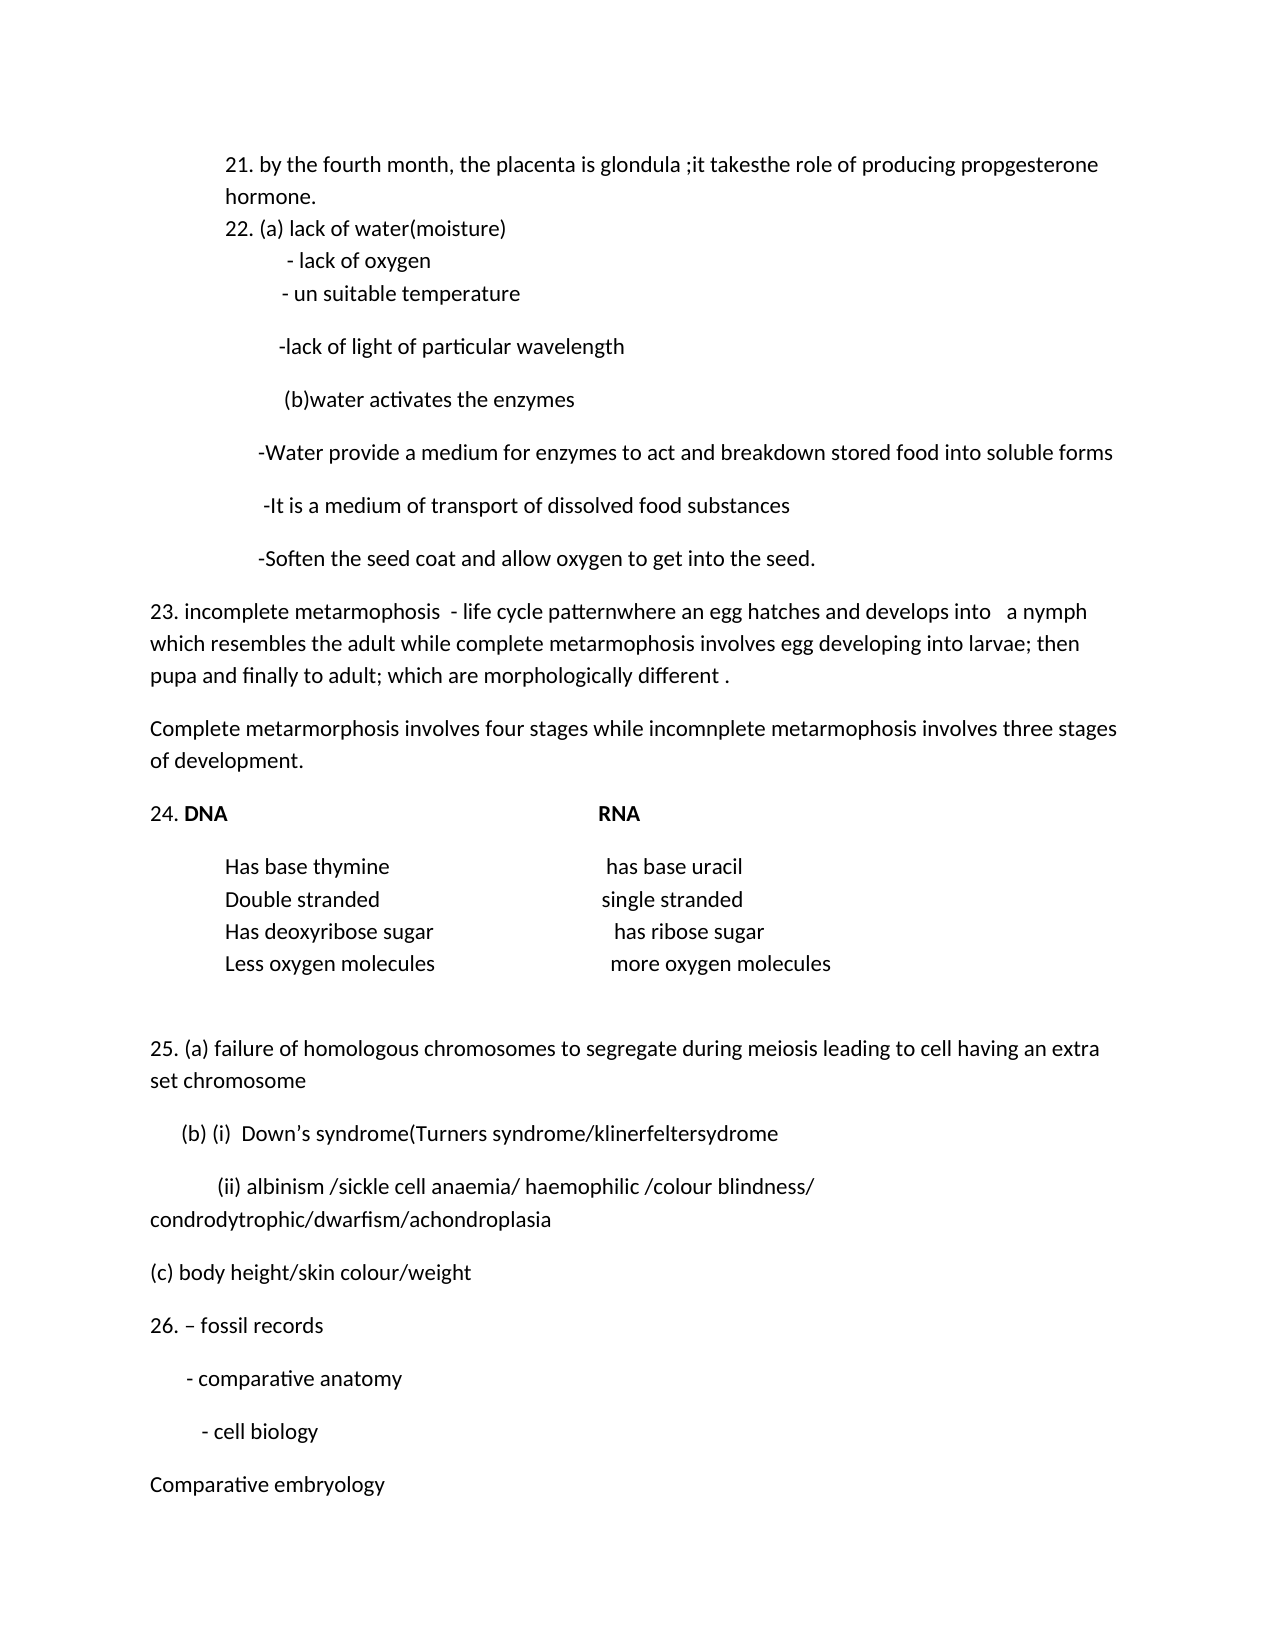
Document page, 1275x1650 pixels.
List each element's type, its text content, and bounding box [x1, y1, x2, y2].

text (b) (i) Down’s syndrome(Turners syndrome/klinerfeltersydrome [150, 1119, 1125, 1147]
text (b)water activates the enzymes [150, 385, 1125, 413]
text -Water provide a medium for enzymes to act and breakdown stored food into soluble forms [150, 438, 1125, 466]
text Comparative embryology [150, 1470, 1125, 1498]
list 22. (a) lack of water(moisture) [225, 214, 1125, 242]
list - lack of oxygen [225, 247, 1125, 274]
text (c) body height/skin colour/weight [150, 1258, 1125, 1286]
list 21. by the fourth month, the placenta is glondula ;it takesthe role of producing propgesterone hormone. [225, 150, 1125, 210]
text -lack of light of particular wavelength [150, 332, 1125, 360]
text 26. – fossil records [150, 1311, 1125, 1339]
text -Soften the seed coat and allow oxygen to get into the seed. [150, 544, 1125, 572]
text 25. (a) failure of homologous chromosomes to segregate during meiosis leading to cell having an extra set chromosome [150, 1034, 1125, 1094]
text 23. incomplete metarmophosis - life cycle patternwhere an egg hatches and develops into a nymph which resembles the adult while complete metarmophosis involves egg developing into larvae; then pupa and finally to adult; which are morphologically different . [150, 597, 1125, 689]
text - cell biology [150, 1417, 1125, 1445]
text - comparative anatomy [150, 1364, 1125, 1392]
list - un suitable temperature [225, 279, 1125, 307]
list Less oxygen molecules more oxygen molecules [225, 949, 1125, 977]
text 24. DNA RNA [150, 799, 1125, 827]
list Has deoxyribose sugar has ribose sugar [225, 917, 1125, 945]
list Has base thymine has base uracil [225, 852, 1125, 881]
list Double stranded single stranded [225, 885, 1125, 913]
text (ii) albinism /sickle cell anaemia/ haemophilic /colour blindness/ condrodytrophic/dwarfism/achondroplasia [150, 1172, 1125, 1233]
text Complete metarmorphosis involves four stages while incomnplete metarmophosis involves three stages of development. [150, 714, 1125, 774]
text -It is a medium of transport of dissolved food substances [150, 491, 1125, 519]
